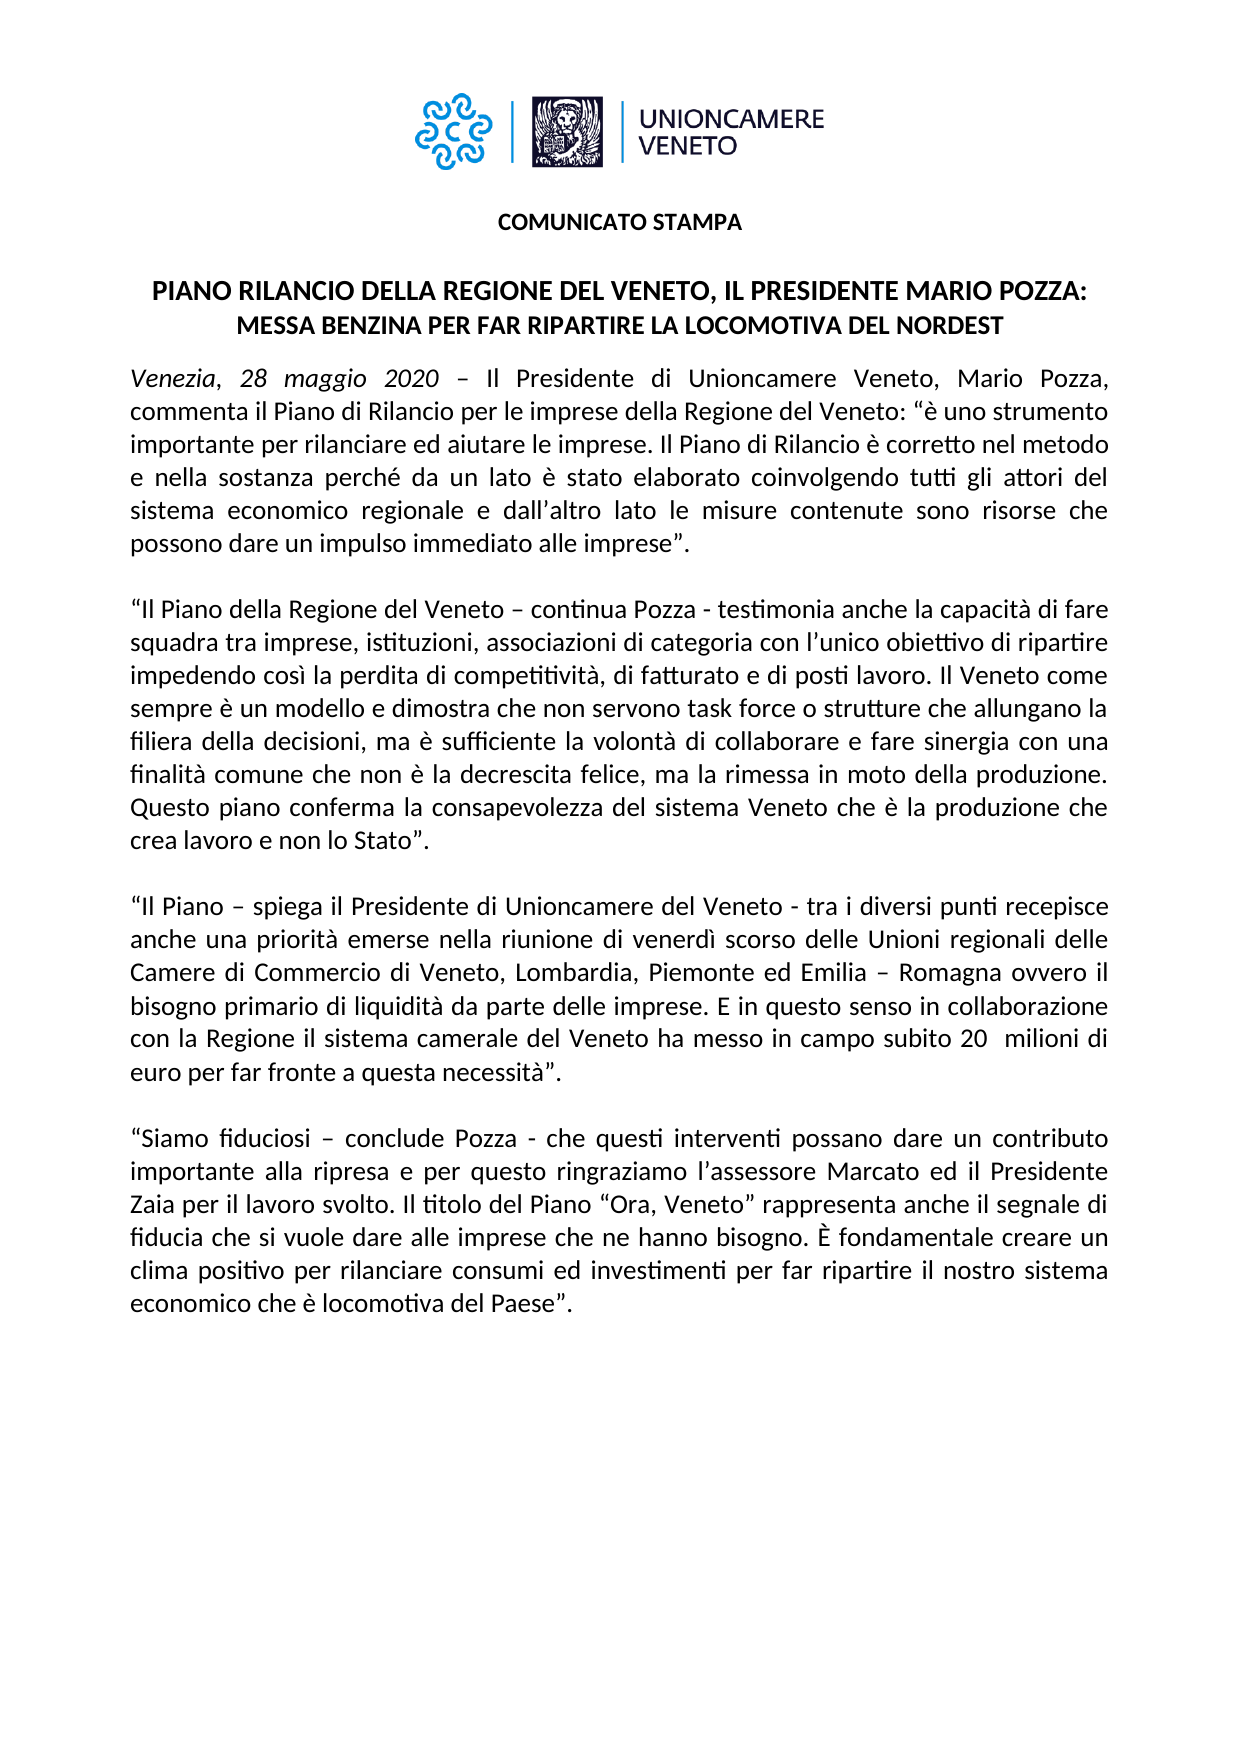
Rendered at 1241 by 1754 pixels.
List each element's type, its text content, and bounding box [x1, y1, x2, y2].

text “Il Piano – spiega il Presidente di Unioncamere del Veneto - tra i diversi punti recepisce anche una priorità emerse nella riunione di venerdì scorso delle Unioni regionali delle Camere di Commercio di Veneto, Lombardia, Piemonte ed Emilia – Romagna ovvero il bisogno primario di liquidità da parte delle imprese. E in questo senso in collaborazione con la Regione il sistema camerale del Veneto ha messo in campo subito 20 milioni di euro per far fronte a questa necessità”. [130, 889, 1110, 1088]
picture [415, 93, 824, 170]
text PIANO RILANCIO DELLA REGIONE DEL VENETO, IL PRESIDENTE MARIO POZZA: MESSA BENZINA PER FAR RIPARTIRE LA LOCOMOTIVA DEL NORDEST [130, 272, 1110, 341]
text COMUNICATO STAMPA [130, 206, 1110, 237]
text “Siamo fiduciosi – conclude Pozza - che questi interventi possano dare un contributo importante alla ripresa e per questo ringraziamo l’assessore Marcato ed il Presidente Zaia per il lavoro svolto. Il titolo del Piano “Ora, Veneto” rappresenta anche il segnale di fiducia che si vuole dare alle imprese che ne hanno bisogno. È fondamentale creare un clima positivo per rilanciare consumi ed investimenti per far ripartire il nostro sistema economico che è locomotiva del Paese”. [130, 1121, 1110, 1319]
text Venezia, 28 maggio 2020 – Il Presidente di Unioncamere Veneto, Mario Pozza, commenta il Piano di Rilancio per le imprese della Regione del Veneto: “è uno strumento importante per rilanciare ed aiutare le imprese. Il Piano di Rilancio è corretto nel metodo e nella sostanza perché da un lato è stato elaborato coinvolgendo tutti gli attori del sistema economico regionale e dall’altro lato le misure contenute sono risorse che possono dare un impulso immediato alle imprese”. [130, 361, 1110, 559]
text “Il Piano della Regione del Veneto – continua Pozza - testimonia anche la capacità di fare squadra tra imprese, istituzioni, associazioni di categoria con l’unico obiettivo di ripartire impedendo così la perdita di competitività, di fatturato e di posti lavoro. Il Veneto come sempre è un modello e dimostra che non servono task force o strutture che allungano la filiera della decisioni, ma è sufficiente la volontà di collaborare e fare sinergia con una finalità comune che non è la decrescita felice, ma la rimessa in moto della produzione. Questo piano conferma la consapevolezza del sistema Veneto che è la produzione che crea lavoro e non lo Stato”. [130, 592, 1110, 857]
